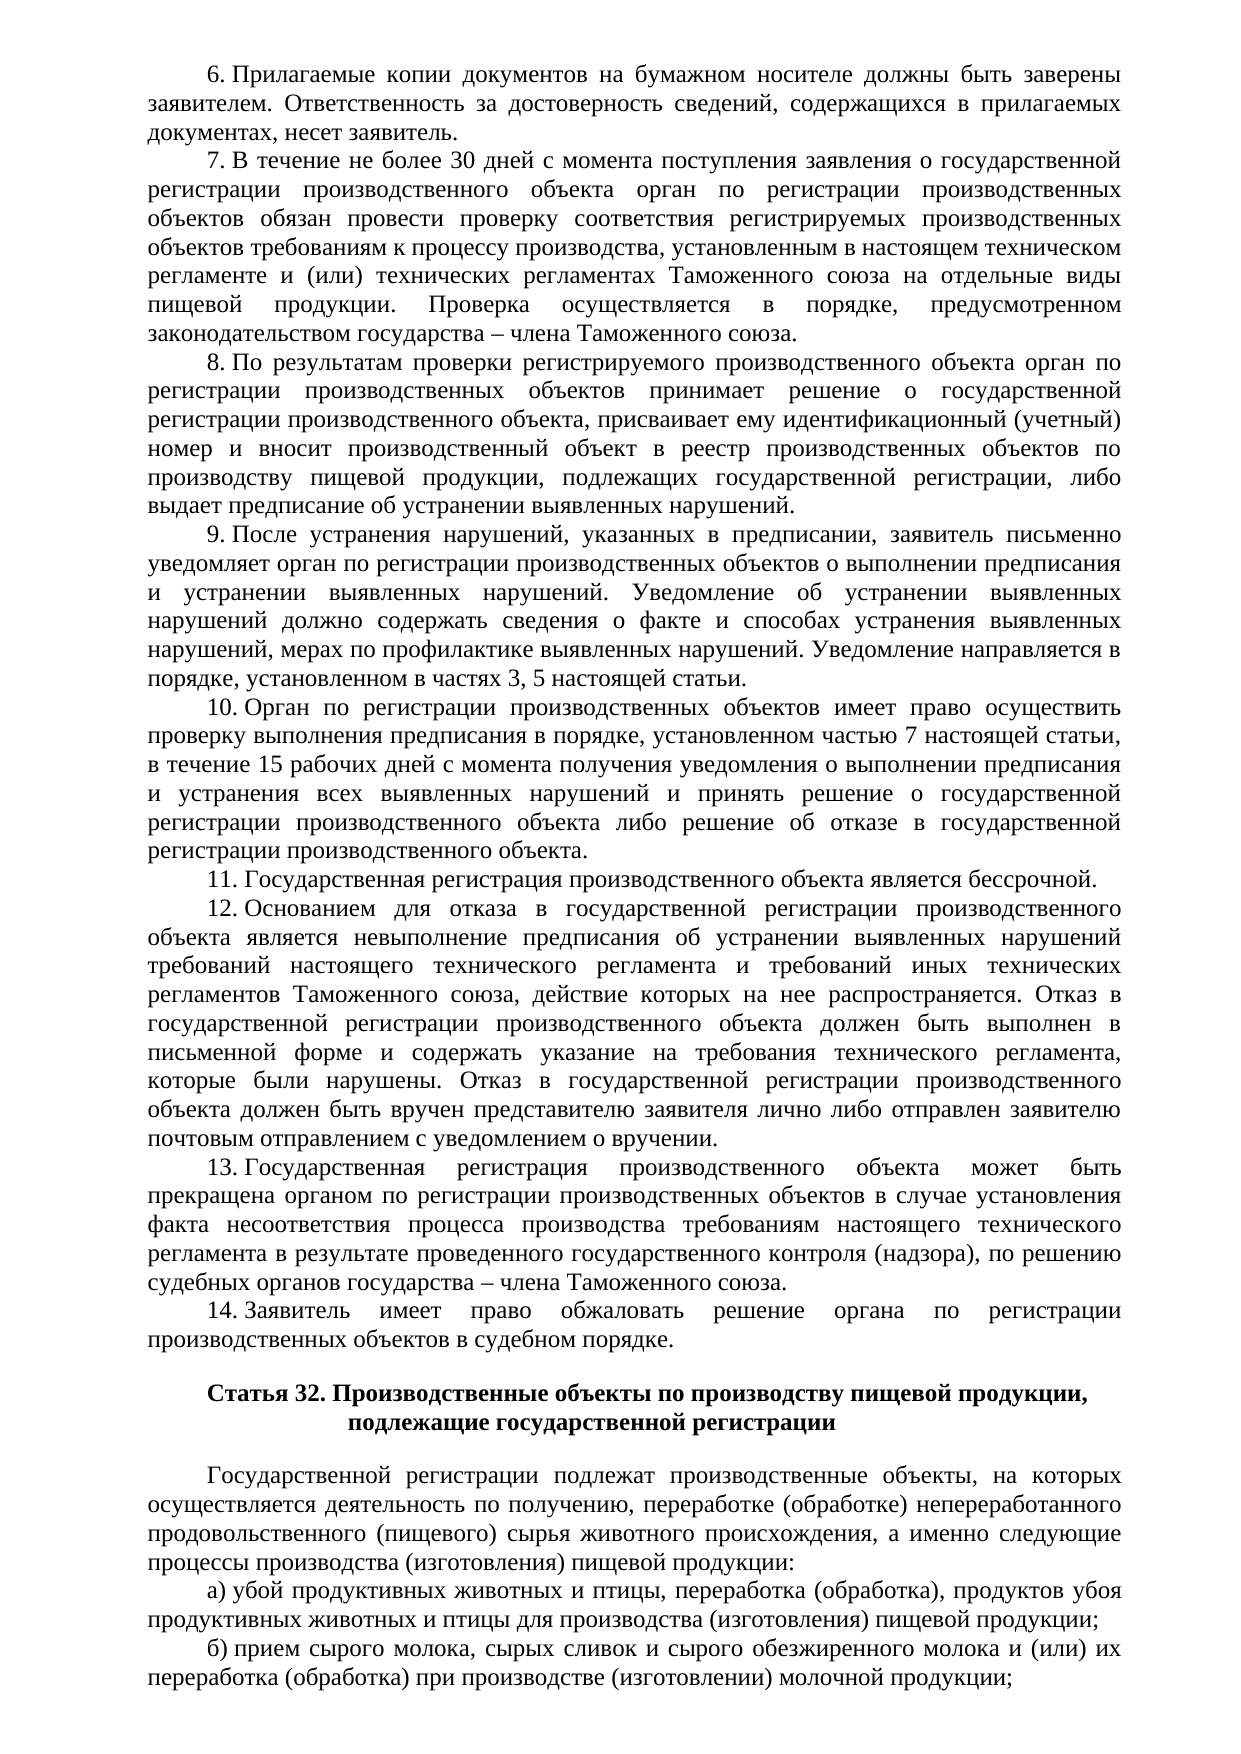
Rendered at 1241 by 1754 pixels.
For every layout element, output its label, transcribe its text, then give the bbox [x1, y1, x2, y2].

text 12. Основанием для отказа в государственной регистрации производственного объекта является невыполнение предписания об устранении выявленных нарушений требований настоящего технического регламента и требований иных технических регламентов Таможенного союза, действие которых на нее распространяется. Отказ в государственной регистрации производственного объекта должен быть выполнен в письменной форме и содержать указание на требования технического регламента, которые были нарушены. Отказ в государственной регистрации производственного объекта должен быть вручен представителю заявителя лично либо отправлен заявителю почтовым отправлением с уведомлением о вручении. [147, 893, 1122, 1152]
text 8. По результатам проверки регистрируемого производственного объекта орган по регистрации производственных объектов принимает решение о государственной регистрации производственного объекта, присваивает ему идентификационный (учетный) номер и вносит производственный объект в реестр производственных объектов по производству пищевой продукции, подлежащих государственной регистрации, либо выдает предписание об устранении выявленных нарушений. [147, 347, 1122, 519]
text Статья 32. Производственные объекты по производству пищевой продукции, подлежащие государственной регистрации [207, 1378, 1122, 1435]
text б) прием сырого молока, сырых сливок и сырого обезжиренного молока и (или) их переработка (обработка) при производстве (изготовлении) молочной продукции; [147, 1633, 1122, 1690]
text Государственной регистрации подлежат производственные объекты, на которых осуществляется деятельность по получению, переработке (обработке) непереработанного продовольственного (пищевого) сырья животного происхождения, а именно следующие процессы производства (изготовления) пищевой продукции: [147, 1460, 1122, 1575]
text 13. Государственная регистрация производственного объекта может быть прекращена органом по регистрации производственных объектов в случае установления факта несоответствия процесса производства требованиям настоящего технического регламента в результате проведенного государственного контроля (надзора), по решению судебных органов государства – члена Таможенного союза. [147, 1152, 1122, 1295]
text 11. Государственная регистрация производственного объекта является бессрочной. [147, 864, 1122, 893]
text 7. В течение не более 30 дней с момента поступления заявления о государственной регистрации производственного объекта орган по регистрации производственных объектов обязан провести проверку соответствия регистрируемых производственных объектов требованиям к процессу производства, установленным в настоящем техническом регламенте и (или) технических регламентах Таможенного союза на отдельные виды пищевой продукции. Проверка осуществляется в порядке, предусмотренном законодательством государства – члена Таможенного союза. [147, 145, 1122, 347]
text 9. После устранения нарушений, указанных в предписании, заявитель письменно уведомляет орган по регистрации производственных объектов о выполнении предписания и устранении выявленных нарушений. Уведомление об устранении выявленных нарушений должно содержать сведения о факте и способах устранения выявленных нарушений, мерах по профилактике выявленных нарушений. Уведомление направляется в порядке, установленном в частях 3, 5 настоящей статьи. [147, 519, 1122, 692]
text 10. Орган по регистрации производственных объектов имеет право осуществить проверку выполнения предписания в порядке, установленном частью 7 настоящей статьи, в течение 15 рабочих дней с момента получения уведомления о выполнении предписания и устранения всех выявленных нарушений и принять решение о государственной регистрации производственного объекта либо решение об отказе в государственной регистрации производственного объекта. [147, 692, 1122, 864]
text 14. Заявитель имеет право обжаловать решение органа по регистрации производственных объектов в судебном порядке. [147, 1295, 1122, 1353]
text 6. Прилагаемые копии документов на бумажном носителе должны быть заверены заявителем. Ответственность за достоверность сведений, содержащихся в прилагаемых документах, несет заявитель. [147, 59, 1122, 145]
text а) убой продуктивных животных и птицы, переработка (обработка), продуктов убоя продуктивных животных и птицы для производства (изготовления) пищевой продукции; [147, 1575, 1122, 1633]
